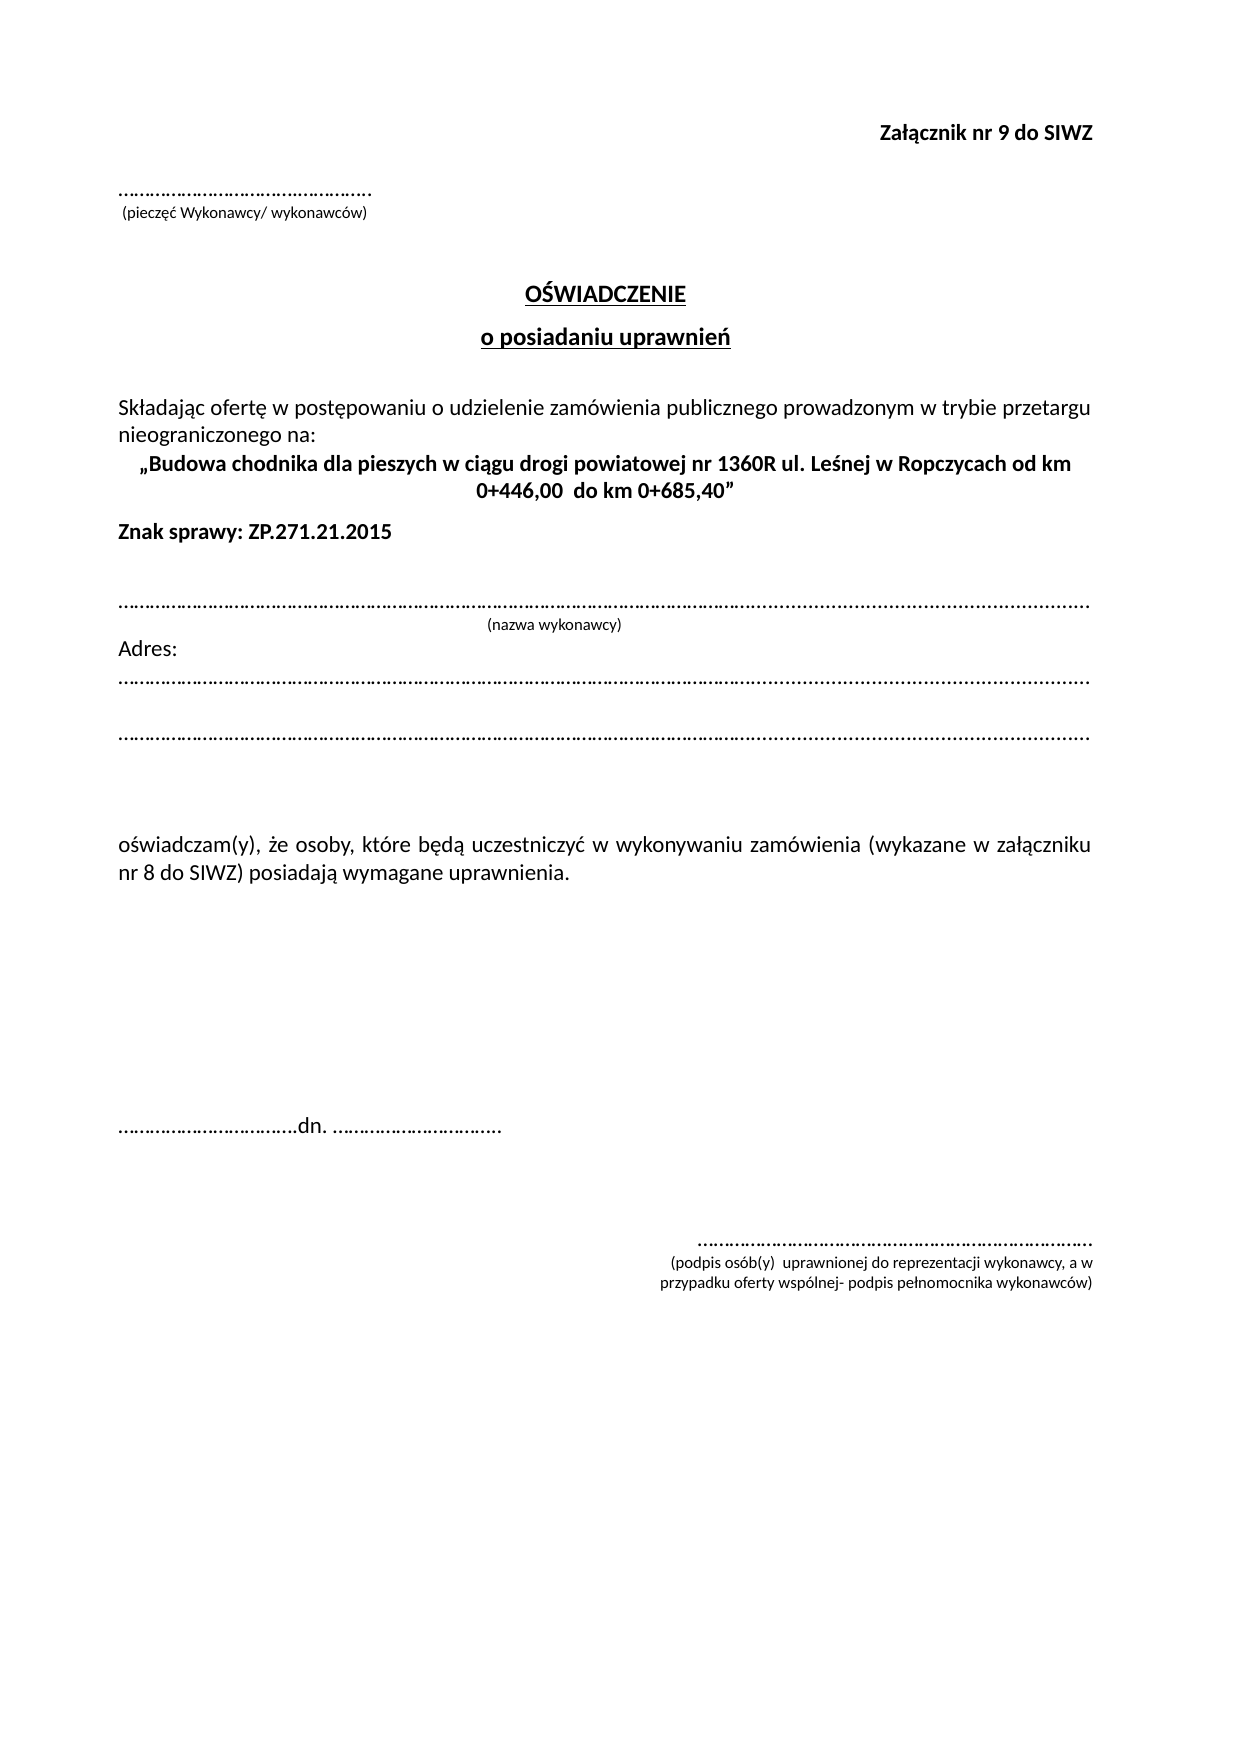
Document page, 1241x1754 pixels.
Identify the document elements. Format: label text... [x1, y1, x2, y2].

text …………………………….………….. [118, 174, 1093, 202]
text …………………………………………………………………………………………………………........................................................... [118, 718, 1093, 746]
text oświadczam(y), że osoby, które będą uczestniczyć w wykonywaniu zamówienia (wykazane w załączniku nr 8 do SIWZ) posiadają wymagane uprawnienia. [118, 830, 1093, 886]
text Załącznik nr 9 do SIWZ [782, 118, 1093, 146]
text Składając ofertę w postępowaniu o udzielenie zamówienia publicznego prowadzonym w trybie przetargu nieograniczonego na: [118, 393, 1093, 449]
text …………………………………………………………………………………………………………........................................................... [118, 586, 1093, 614]
text (pieczęć Wykonawcy/ wykonawców) [118, 202, 1093, 222]
text „Budowa chodnika dla pieszych w ciągu drogi powiatowej nr 1360R ul. Leśnej w Ropczycach od km 0+446,00 do km 0+685,40” [118, 449, 1093, 505]
text …………………………………………………………………………………………………………........................................................... [118, 662, 1093, 690]
text …………………………….dn. ………………………….. [118, 1111, 1093, 1139]
text ………………………………………………………………… [634, 1224, 1093, 1252]
text (nazwa wykonawcy) [118, 614, 1093, 634]
text o posiadaniu uprawnień [118, 322, 1093, 352]
text OŚWIADCZENIE [118, 278, 1093, 309]
text Adres: [118, 634, 1093, 662]
text (podpis osób(y) uprawnionej do reprezentacji wykonawcy, a w przypadku oferty wspólnej- podpis pełnomocnika wykonawców) [634, 1252, 1093, 1293]
text Znak sprawy: ZP.271.21.2015 [118, 517, 1093, 545]
